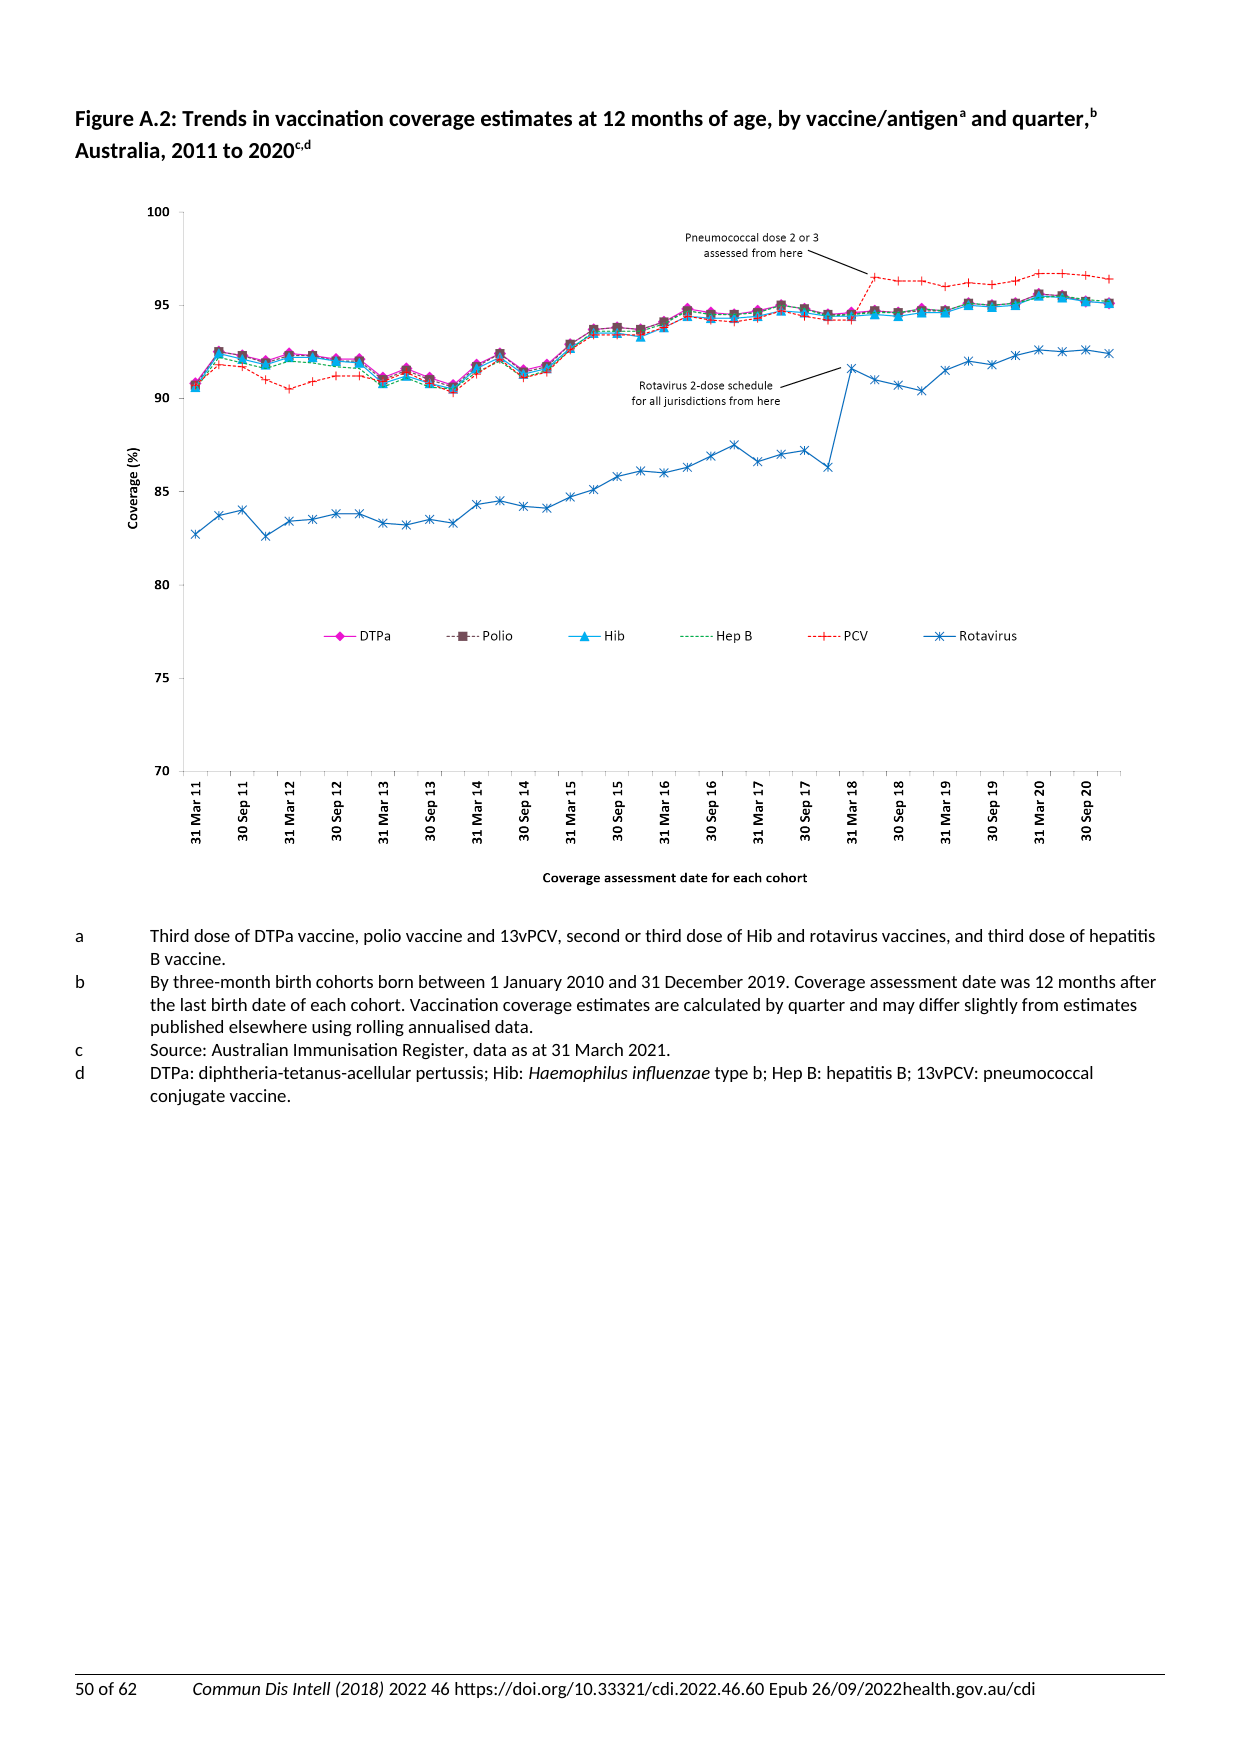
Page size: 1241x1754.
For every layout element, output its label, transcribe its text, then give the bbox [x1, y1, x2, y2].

text c Source: Australian Immunisation Register, data as at 31 March 2021. [75, 1039, 1165, 1062]
picture [118, 197, 1122, 891]
text b By three-month birth cohorts born between 1 January 2010 and 31 December 2019. Coverage assessment date was 12 months after the last birth date of each cohort. Vaccination coverage estimates are calculated by quarter and may differ slightly from estimates published elsewhere using rolling annualised data. [75, 970, 1165, 1039]
text d DTPa: diphtheria-tetanus-acellular pertussis; Hib: Haemophilus influenzae type b; Hep B: hepatitis B; 13vPCV: pneumococcal conjugate vaccine. [75, 1062, 1165, 1107]
text a Third dose of DTPa vaccine, polio vaccine and 13vPCV, second or third dose of Hib and rotavirus vaccines, and third dose of hepatitis B vaccine. [75, 924, 1165, 970]
text Figure A.2: Trends in vaccination coverage estimates at 12 months of age, by vaccine/antigena and quarter,b Australia, 2011 to 2020c,d [75, 104, 1165, 164]
